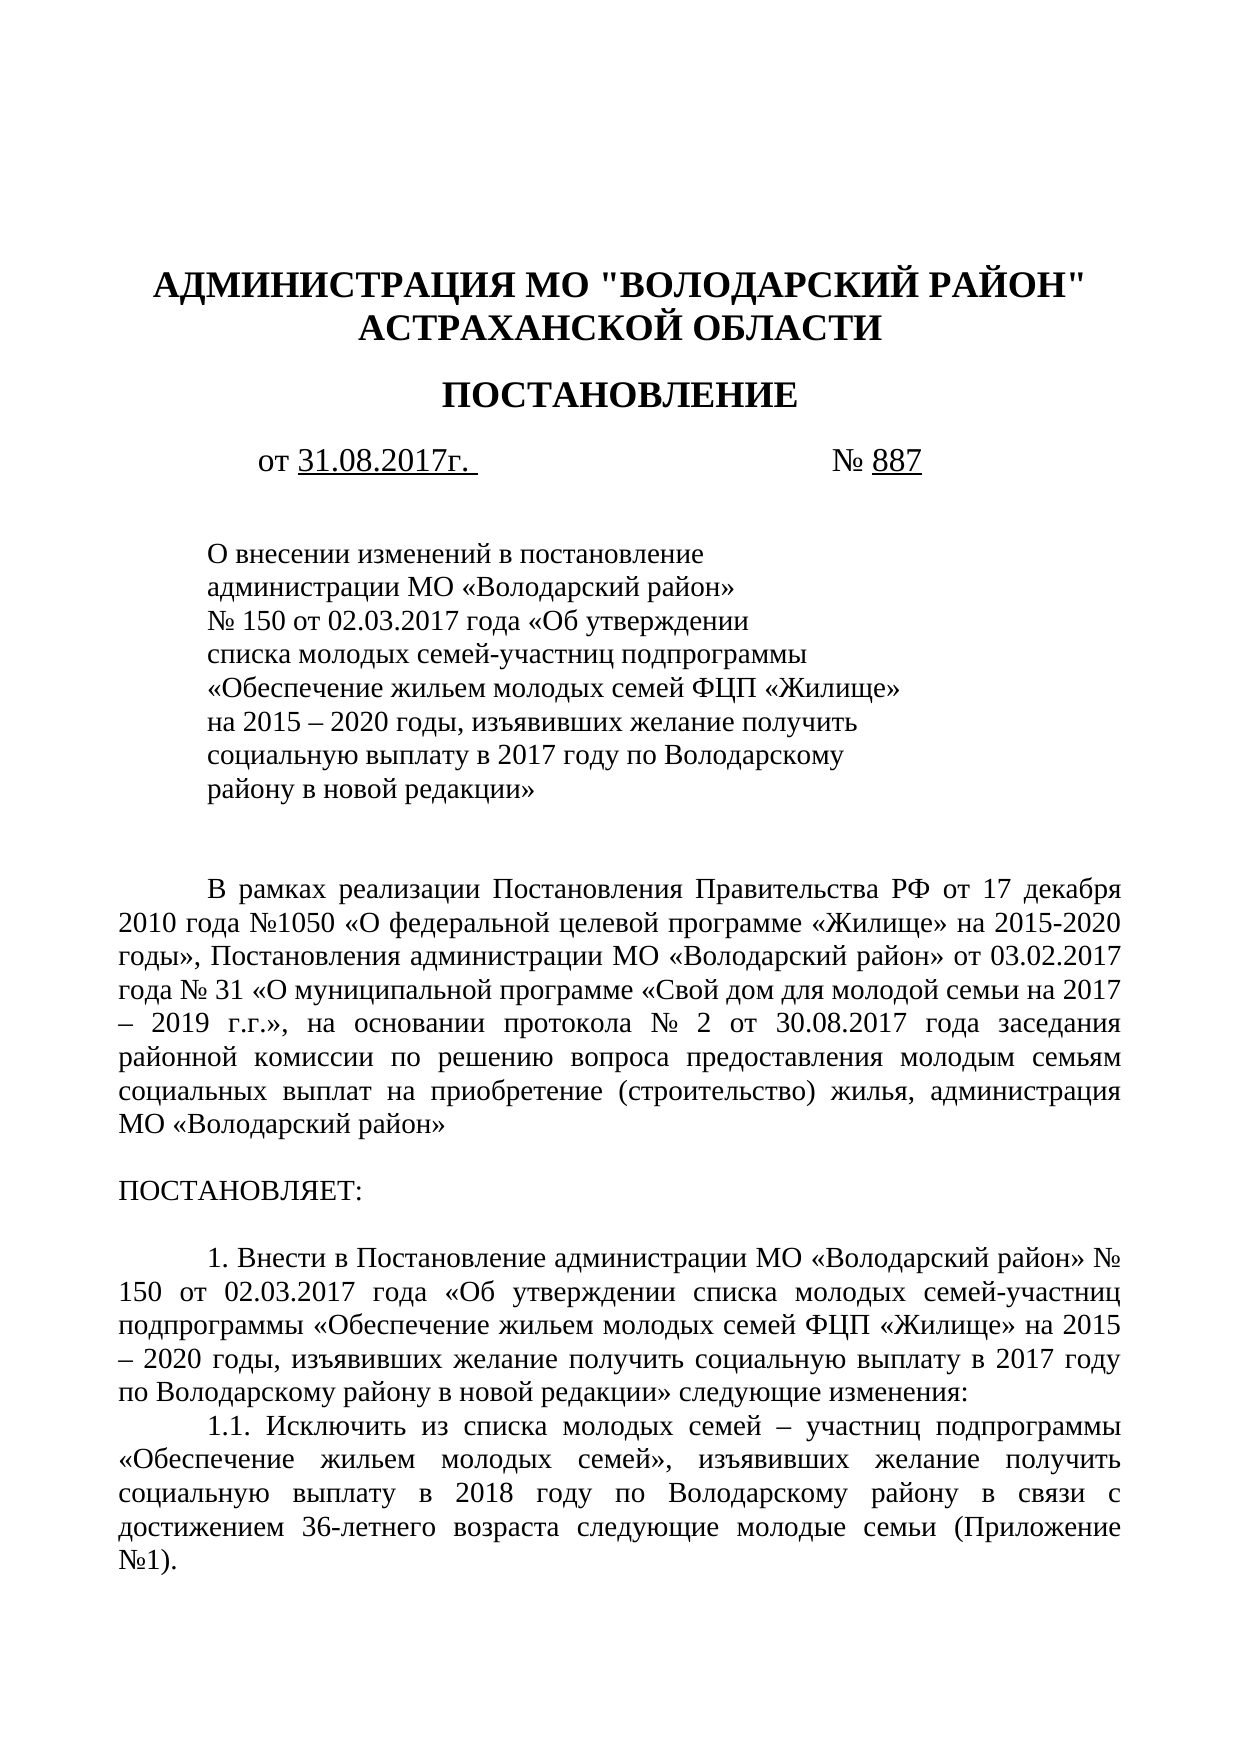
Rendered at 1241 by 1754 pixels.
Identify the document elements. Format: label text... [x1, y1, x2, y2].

text В рамках реализации Постановления Правительства РФ от 17 декабря 2010 года №1050 «О федеральной целевой программе «Жилище» на 2015-2020 годы», Постановления администрации МО «Володарский район» от 03.02.2017 года № 31 «О муниципальной программе «Свой дом для молодой семьи на 2017 – 2019 г.г.», на основании протокола № 2 от 30.08.2017 года заседания районной комиссии по решению вопроса предоставления молодым семьям социальных выплат на приобретение (строительство) жилья, администрация МО «Володарский район» [118, 871, 1122, 1140]
text администрации МО «Володарский район» [118, 569, 1122, 603]
text АДМИНИСТРАЦИЯ МО "ВОЛОДАРСКИЙ РАЙОН" [118, 262, 1122, 306]
text на 2015 – 2020 годы, изъявивших желание получить [118, 704, 1122, 737]
text списка молодых семей-участниц подпрограммы [118, 637, 1122, 670]
text О внесении изменений в постановление [118, 536, 1122, 569]
text району в новой редакции» [118, 771, 1122, 804]
text 1. Внести в Постановление администрации МО «Володарский район» № 150 от 02.03.2017 года «Об утверждении списка молодых семей-участниц подпрограммы «Обеспечение жильем молодых семей ФЦП «Жилище» на 2015 – 2020 годы, изъявивших желание получить социальную выплату в 2017 году по Володарскому району в новой редакции» следующие изменения: [118, 1240, 1122, 1408]
table_header от 31.08.2017г. [107, 440, 620, 478]
text № 150 от 02.03.2017 года «Об утверждении [118, 603, 1122, 637]
text ПОСТАНОВЛЕНИЕ [118, 373, 1122, 416]
text социальную выплату в 2017 году по Володарскому [118, 737, 1122, 771]
table_header № 887 [620, 440, 1133, 478]
text «Обеспечение жильем молодых семей ФЦП «Жилище» [118, 670, 1122, 704]
text АСТРАХАНСКОЙ ОБЛАСТИ [118, 306, 1122, 349]
text ПОСТАНОВЛЯЕТ: [118, 1173, 1122, 1207]
text 1.1. Исключить из списка молодых семей – участниц подпрограммы «Обеспечение жильем молодых семей», изъявивших желание получить социальную выплату в 2018 году по Володарскому району в связи с достижением 36-летнего возраста следующие молодые семьи (Приложение №1). [118, 1408, 1122, 1576]
